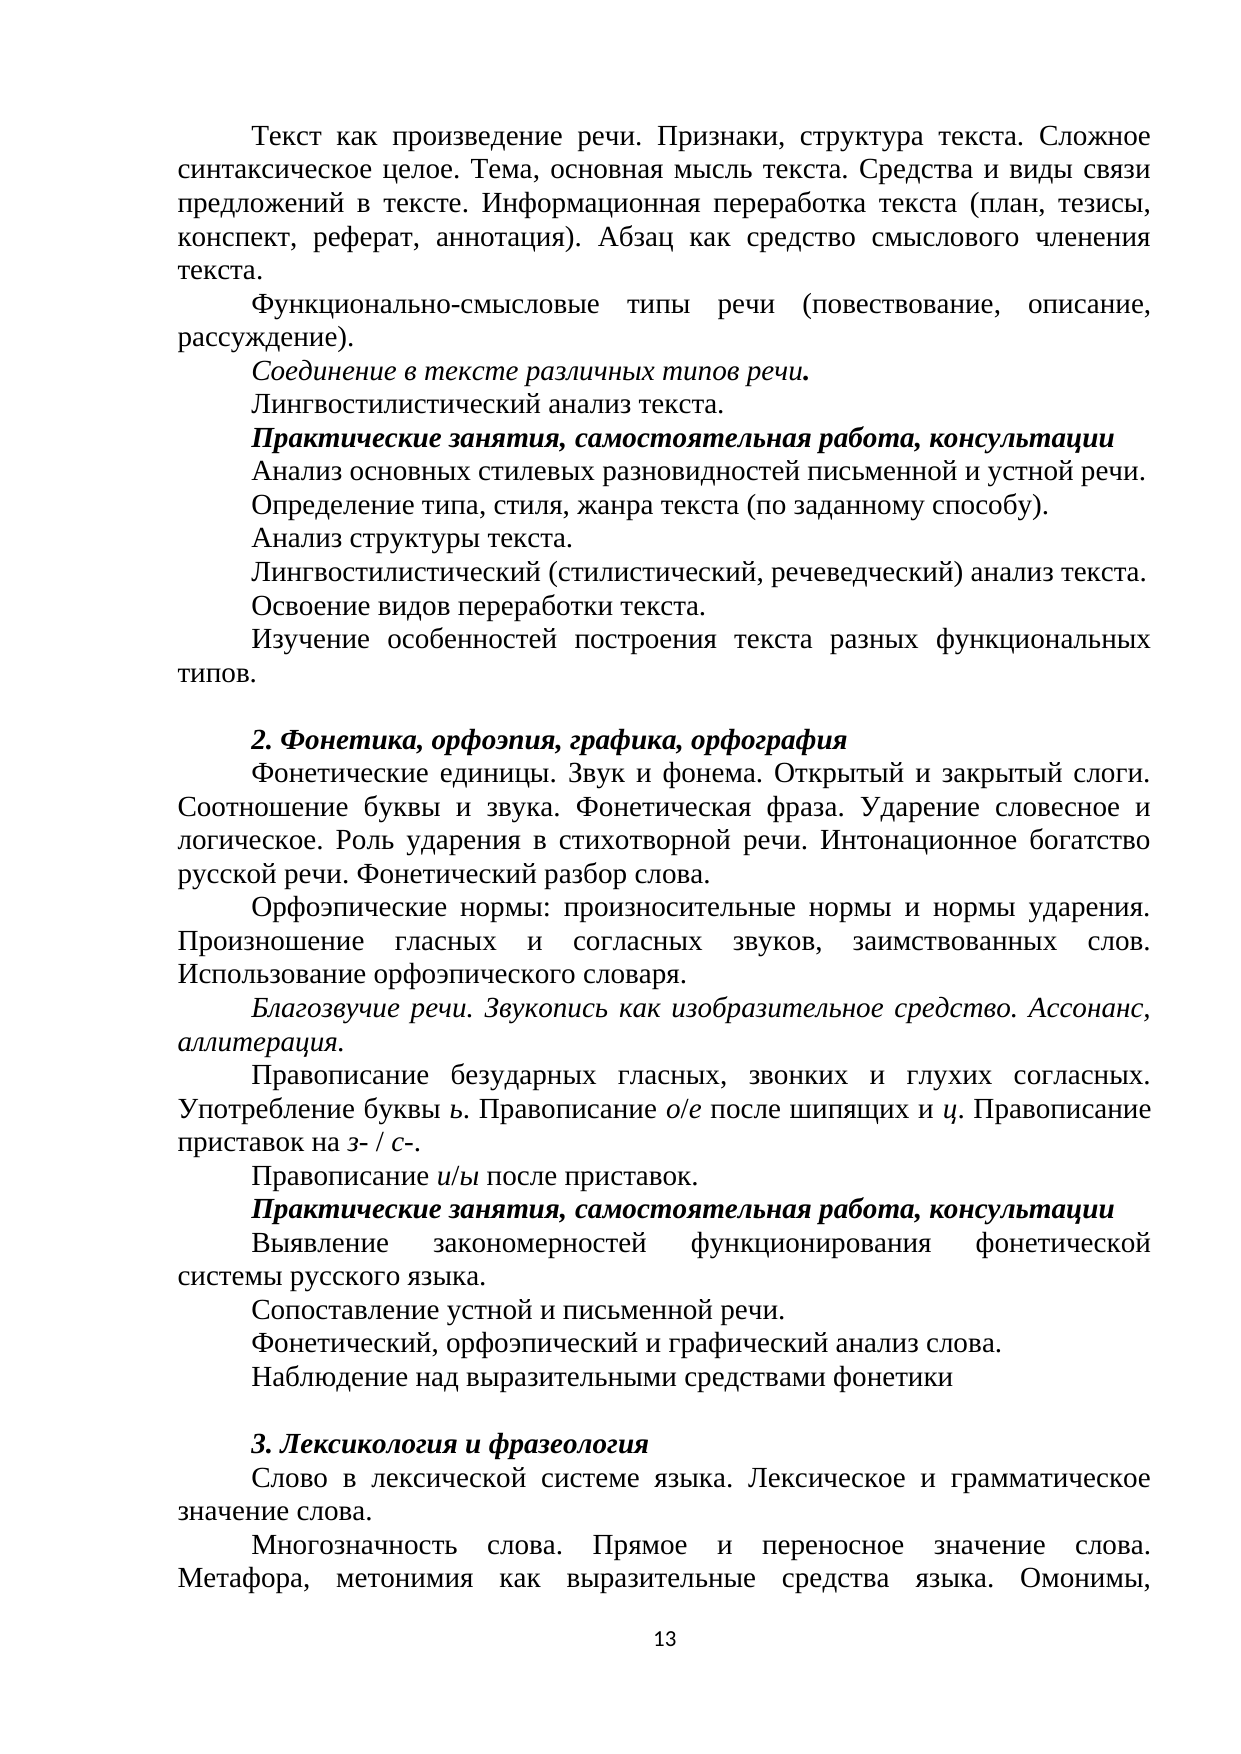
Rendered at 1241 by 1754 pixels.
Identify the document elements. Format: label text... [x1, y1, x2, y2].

text Фонетический, орфоэпический и графический анализ слова. [177, 1326, 1152, 1359]
text Функционально-смысловые типы речи (повествование, описание, рассуждение). [177, 286, 1152, 353]
text Сопоставление устной и письменной речи. [177, 1292, 1152, 1326]
text Благозвучие речи. Звукопись как изобразительное средство. Ассонанс, аллитерация. [177, 990, 1152, 1057]
text Практические занятия, самостоятельная работа, консультации [177, 420, 1152, 453]
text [177, 1527, 1152, 1594]
text Соединение в тексте различных типов речи. [177, 353, 1152, 386]
text Правописание и/ы после приставок. [177, 1158, 1152, 1191]
text Изучение особенностей построения текста разных функциональных типов. [177, 621, 1152, 688]
text Слово в лексической системе языка. Лексическое и грамматическое значение слова. [177, 1460, 1152, 1527]
text Определение типа, стиля, жанра текста (по заданному способу). [177, 487, 1152, 521]
text Фонетические единицы. Звук и фонема. Открытый и закрытый слоги. Соотношение буквы и звука. Фонетическая фраза. Ударение словесное и логическое. Роль ударения в стихотворной речи. Интонационное богатство русской речи. Фонетический разбор слова. [177, 755, 1152, 889]
text Лингвостилистический (стилистический, речеведческий) анализ текста. [177, 554, 1152, 588]
text Анализ основных стилевых разновидностей письменной и устной речи. [177, 453, 1152, 487]
list 2. Фонетика, орфоэпия, графика, орфография [177, 722, 1152, 755]
text Текст как произведение речи. Признаки, структура текста. Сложное синтаксическое целое. Тема, основная мысль текста. Средства и виды связи предложений в тексте. Информационная переработка текста (план, тезисы, конспект, реферат, аннотация). Абзац как средство смыслового членения текста. [177, 118, 1152, 286]
text Практические занятия, самостоятельная работа, консультации [177, 1191, 1152, 1225]
list 3. Лексикология и фразеология [177, 1426, 1152, 1460]
text Наблюдение над выразительными средствами фонетики [177, 1359, 1152, 1393]
text Анализ структуры текста. [177, 521, 1152, 554]
text Орфоэпические нормы: произносительные нормы и нормы ударения. Произношение гласных и согласных звуков, заимствованных слов. Использование орфоэпического словаря. [177, 889, 1152, 990]
text Правописание безударных гласных, звонких и глухих согласных. Употребление буквы ь. Правописание о/е после шипящих и ц. Правописание приставок на з- / с-. [177, 1057, 1152, 1158]
text Выявление закономерностей функционирования фонетической системы русского языка. [177, 1225, 1152, 1292]
text Лингвостилистический анализ текста. [177, 386, 1152, 420]
text Освоение видов переработки текста. [177, 588, 1152, 621]
